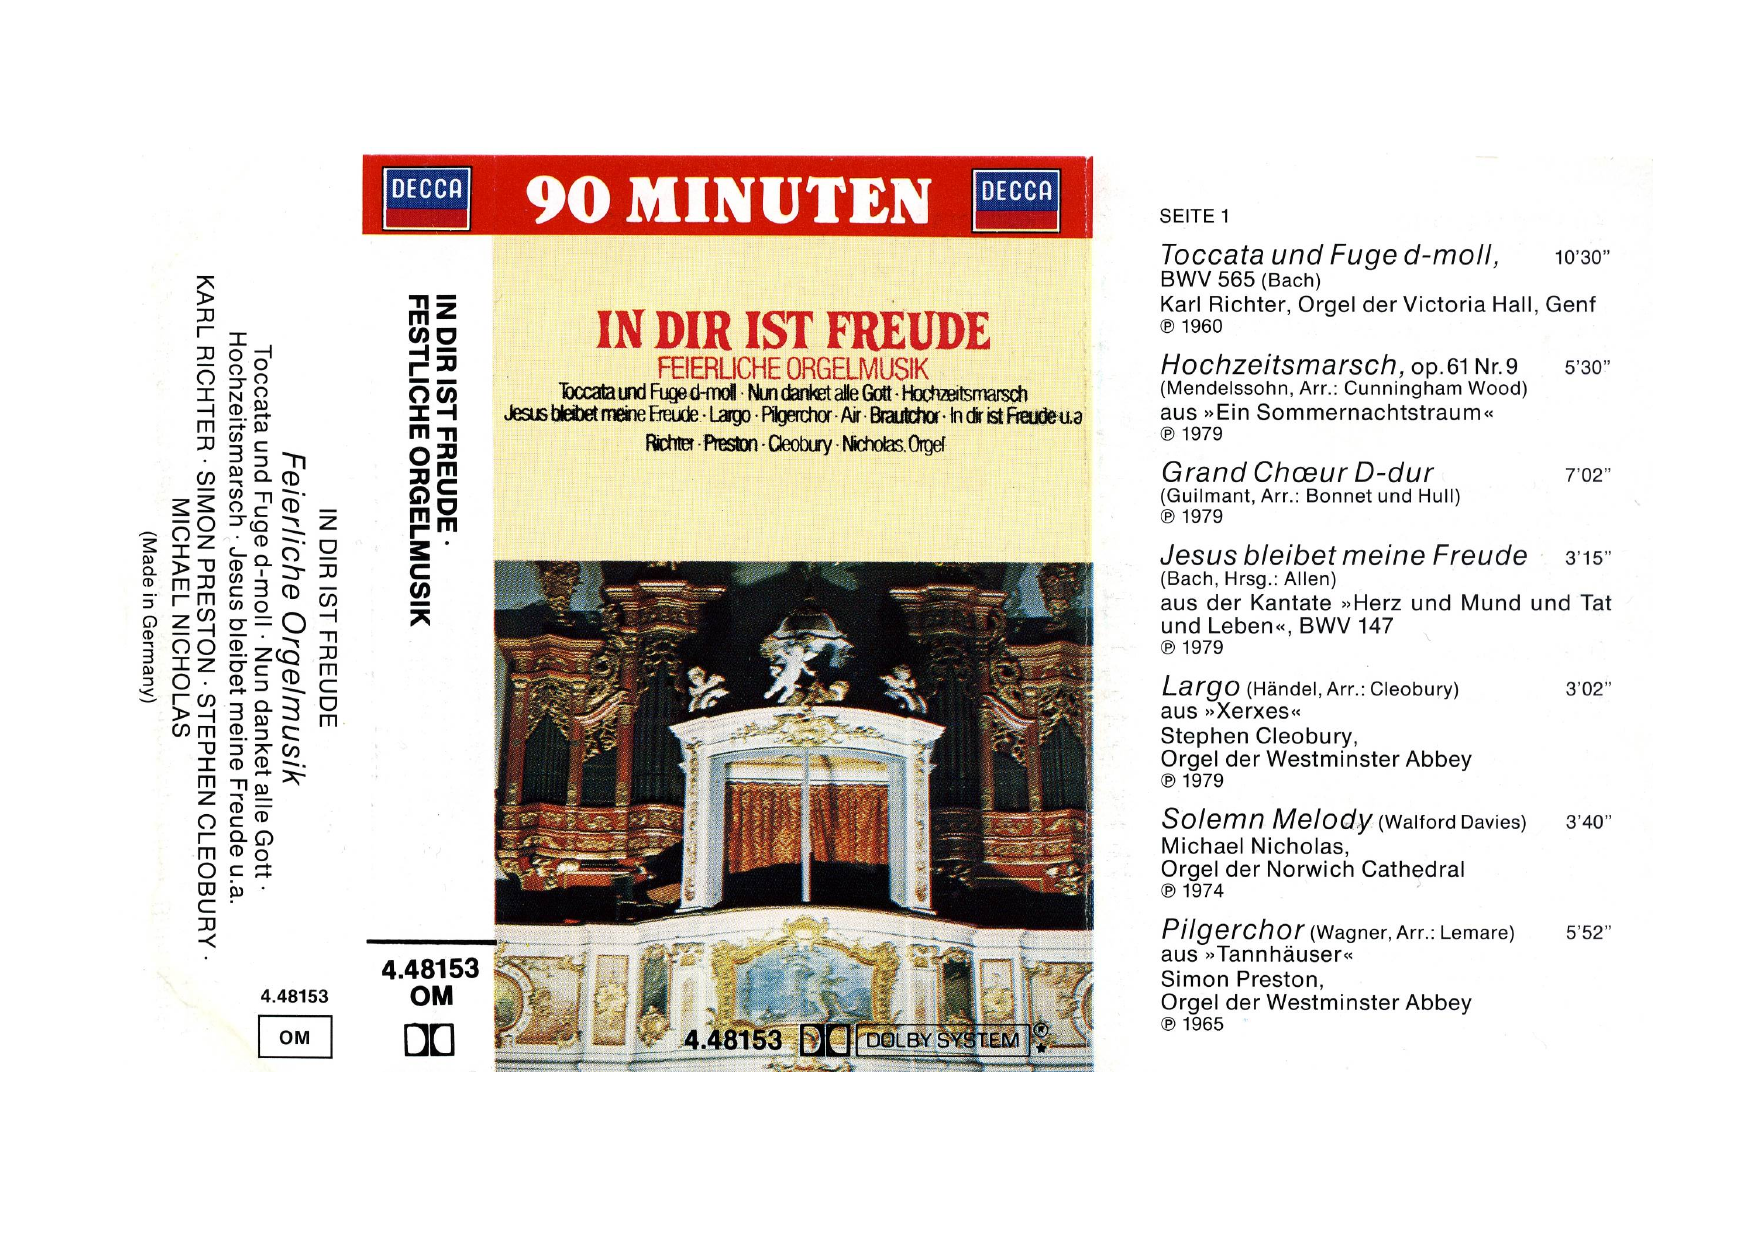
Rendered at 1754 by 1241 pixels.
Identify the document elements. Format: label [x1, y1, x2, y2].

picture [118, 147, 1653, 1072]
